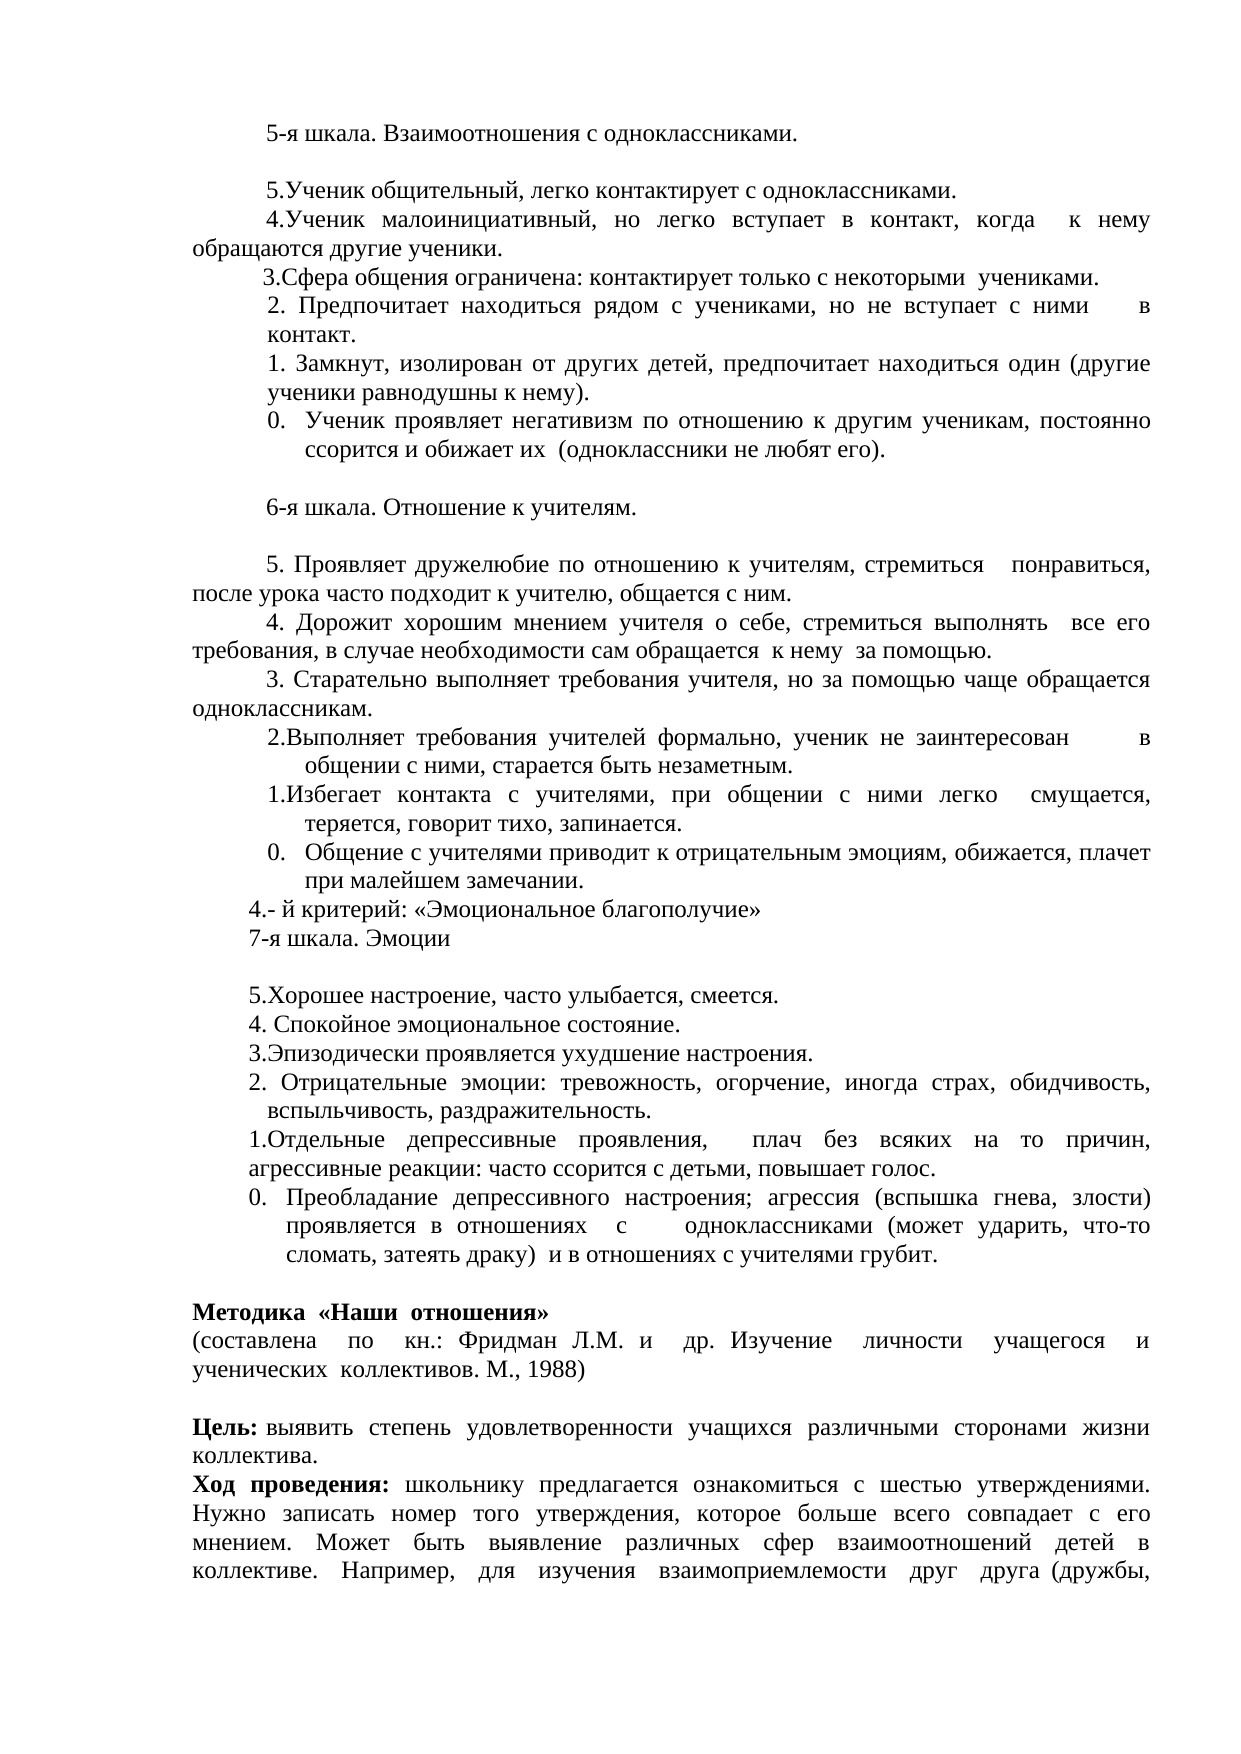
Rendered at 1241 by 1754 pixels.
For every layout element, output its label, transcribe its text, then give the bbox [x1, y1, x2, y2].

text 2. Отрицательные эмоции: тревожность, огорчение, иногда страх, обидчивость, вспыльчивость, раздражительность. [248, 1067, 1152, 1124]
text 4.Ученик малоинициативный, но легко вступает в контакт, когда к нему обращаются другие ученики. [192, 204, 1152, 262]
text 3.Эпизодически проявляется ухудшение настроения. [248, 1038, 1152, 1067]
text Цель: выявить степень удовлетворенности учащихся различными сторонами жизни коллектива. [192, 1412, 1152, 1469]
list Общение с учителями приводит к отрицательным эмоциям, обижается, плачет при малейшем замечании. [267, 837, 1152, 894]
text 2. Предпочитает находиться рядом с учениками, но не вступает с ними в контакт. [267, 291, 1152, 348]
text Методика «Наши отношения» [192, 1297, 1152, 1326]
text 4.- й критерий: «Эмоциональное благополучие» [248, 894, 1152, 923]
list Преобладание депрессивного настроения; агрессия (вспышка гнева, злости) проявляется в отношениях с одноклассниками (может ударить, что-то сломать, затеять драку) и в отношениях с учителями грубит. [248, 1182, 1152, 1268]
text 1. Замкнут, изолирован от других детей, предпочитает находиться один (другие ученики равнодушны к нему). [267, 348, 1152, 406]
text 7-я шкала. Эмоции [248, 923, 1152, 952]
text 3. Старательно выполняет требования учителя, но за помощью чаще обращается одноклассникам. [192, 664, 1152, 722]
text 5. Проявляет дружелюбие по отношению к учителям, стремиться понравиться, после урока часто подходит к учителю, общается с ним. [192, 549, 1152, 607]
text 3.Сфера общения ограничена: контактирует только с некоторыми учениками. [237, 262, 1152, 291]
text 2.Выполняет требования учителей формально, ученик не заинтересован в общении с ними, старается быть незаметным. [267, 722, 1152, 779]
list Ученик проявляет негативизм по отношению к другим ученикам, постоянно ссорится и обижает их (одноклассники не любят его). [267, 406, 1152, 463]
text 1.Избегает контакта с учителями, при общении с ними легко смущается, теряется, говорит тихо, запинается. [267, 779, 1152, 837]
text 5.Хорошее настроение, часто улыбается, смеется. [248, 981, 1152, 1009]
text (составлена по кн.: Фридман Л.М. и др. Изучение личности учащегося и ученических коллективов. М., 1988) [192, 1326, 1152, 1383]
text 4. Дорожит хорошим мнением учителя о себе, стремиться выполнять все его требования, в случае необходимости сам обращается к нему за помощью. [192, 607, 1152, 664]
text 4. Спокойное эмоциональное состояние. [248, 1009, 1152, 1038]
text 5.Ученик общительный, легко контактирует с одноклассниками. [192, 176, 1152, 204]
text 6-я шкала. Отношение к учителям. [192, 492, 1152, 521]
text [192, 1469, 1152, 1584]
text 5-я шкала. Взаимоотношения с одноклассниками. [192, 118, 1152, 147]
text 1.Отдельные депрессивные проявления, плач без всяких на то причин, агрессивные реакции: часто ссорится с детьми, повышает голос. [248, 1124, 1152, 1182]
